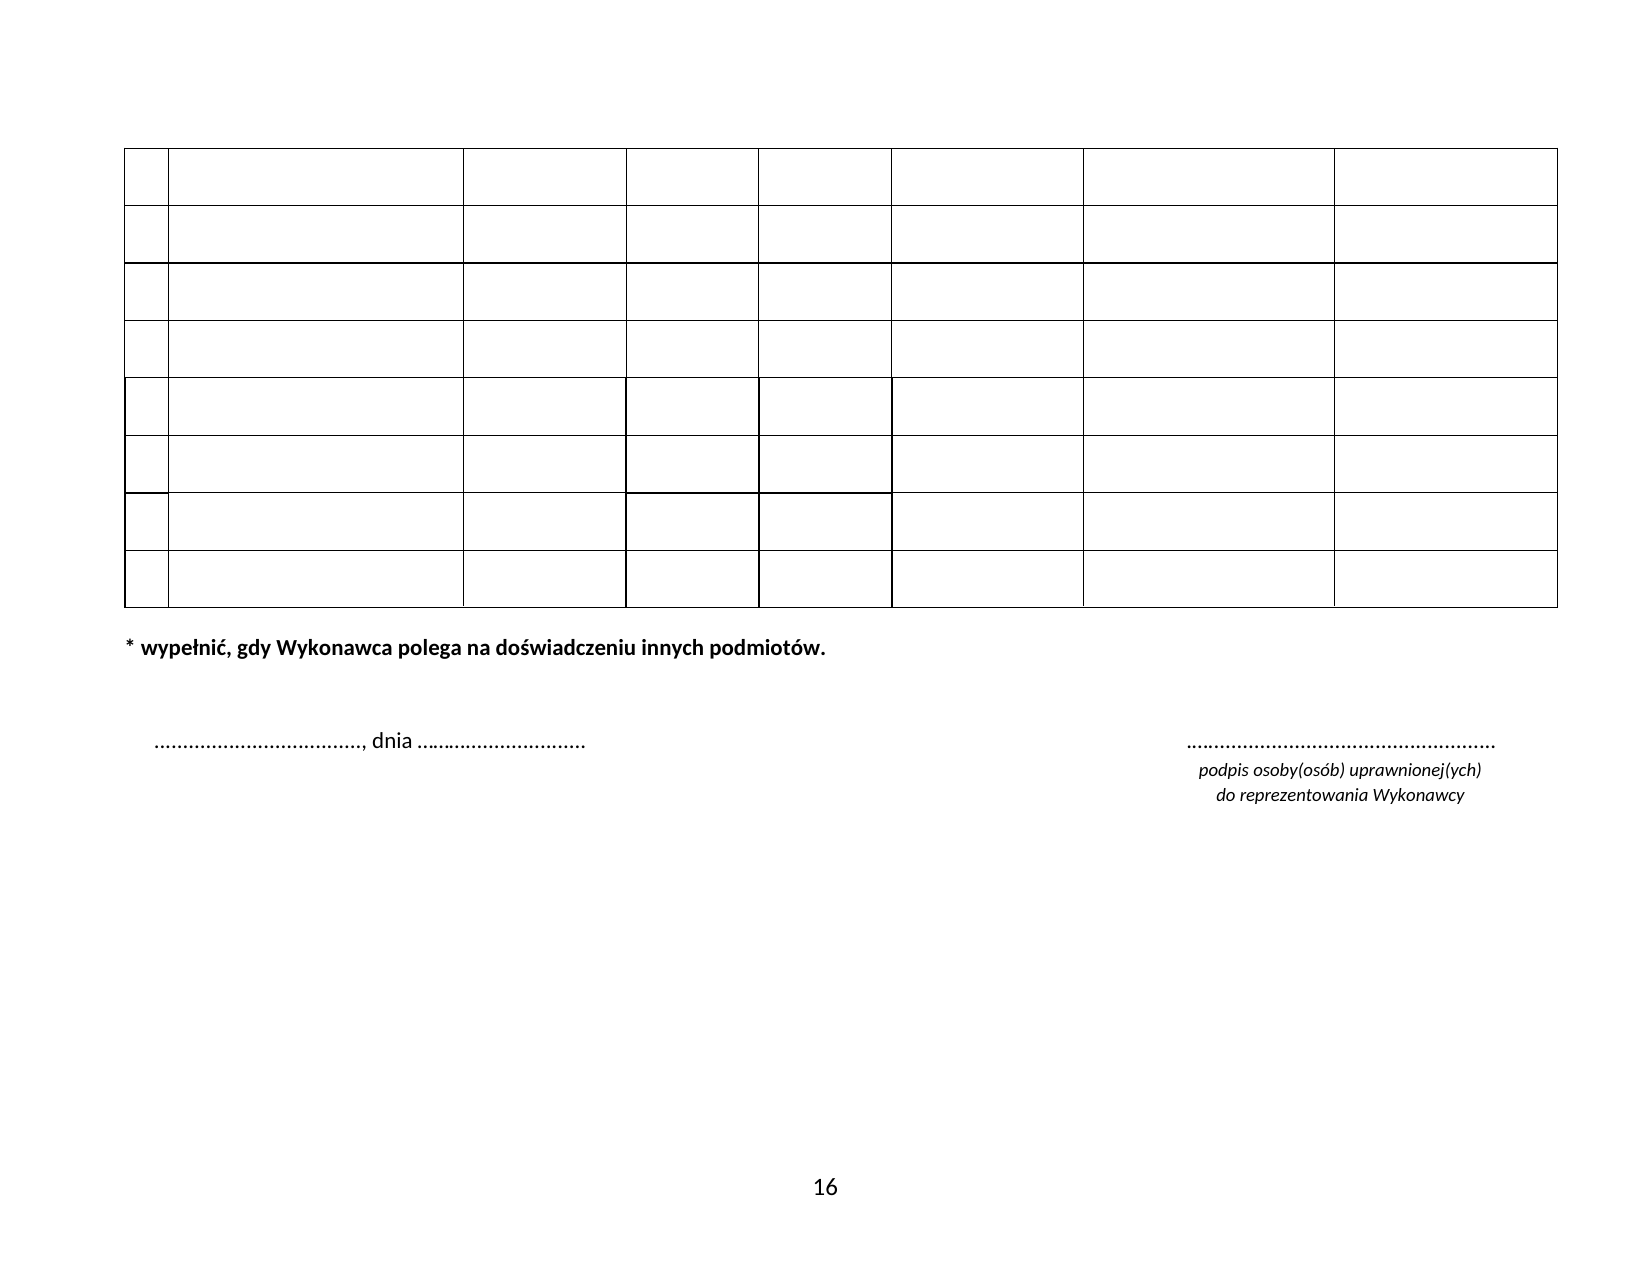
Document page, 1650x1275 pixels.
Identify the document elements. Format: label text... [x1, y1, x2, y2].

text do reprezentowania Wykonawcy [124, 784, 1526, 807]
table_cell [760, 494, 891, 549]
table_cell [169, 149, 463, 205]
table_cell [627, 149, 758, 205]
table_cell [892, 264, 1083, 320]
table_cell [169, 436, 463, 492]
table_cell [892, 149, 1083, 205]
table_cell [893, 551, 1084, 607]
table_cell [627, 551, 758, 607]
table_cell [464, 264, 626, 320]
table_cell [1335, 436, 1557, 492]
table_cell [627, 436, 758, 492]
table_cell [125, 206, 168, 262]
table_cell [627, 378, 758, 435]
table_cell [1084, 264, 1334, 320]
table_cell [893, 493, 1083, 549]
table_cell [125, 321, 168, 377]
table_cell [1084, 149, 1334, 205]
table_cell [1335, 321, 1557, 377]
table_cell [759, 206, 891, 262]
text podpis osoby(osób) uprawnionej(ych) [1084, 758, 1526, 781]
table_cell [760, 436, 891, 492]
table_cell [464, 206, 626, 262]
table_cell [1084, 206, 1334, 262]
table_cell [1084, 493, 1334, 549]
text * wypełnić, gdy Wykonawca polega na doświadczeniu innych podmiotów. [124, 633, 1526, 661]
table_cell [1084, 436, 1334, 492]
table_cell [760, 378, 891, 435]
table_cell [125, 264, 168, 320]
table_cell [1335, 206, 1557, 262]
table_cell [1084, 378, 1334, 435]
table_cell [893, 378, 1083, 435]
table_cell [169, 378, 463, 435]
table_cell [1335, 378, 1557, 435]
table_cell [464, 378, 625, 435]
table_cell [126, 551, 168, 607]
table_cell [1084, 551, 1335, 607]
table_cell [464, 551, 625, 607]
table_cell [1335, 493, 1557, 549]
table_cell [169, 493, 463, 549]
table_cell [892, 206, 1083, 262]
table_cell [1335, 551, 1557, 607]
table_cell [1335, 149, 1557, 205]
table_cell [126, 436, 168, 492]
table_cell [126, 494, 168, 549]
table_cell [759, 149, 891, 205]
table_cell [627, 264, 758, 320]
table_cell [627, 321, 758, 377]
table_cell [464, 436, 625, 492]
table_cell [464, 493, 625, 549]
table_cell [125, 149, 168, 205]
table_cell [169, 264, 463, 320]
table_cell [169, 551, 463, 607]
table_cell [1084, 321, 1334, 377]
table_cell [627, 494, 758, 549]
table_cell [464, 321, 626, 377]
table_cell [759, 321, 891, 377]
table_cell [169, 321, 463, 377]
table_cell [169, 206, 463, 262]
table_cell [760, 551, 891, 607]
table_cell [1335, 264, 1557, 320]
table_cell [464, 149, 626, 205]
table_cell [126, 378, 168, 435]
table_cell [759, 264, 891, 320]
table_cell [627, 206, 758, 262]
text ...................................., dnia ………..................... .….................................................. [124, 727, 1526, 755]
table_cell [893, 436, 1083, 492]
table_cell [892, 321, 1083, 377]
